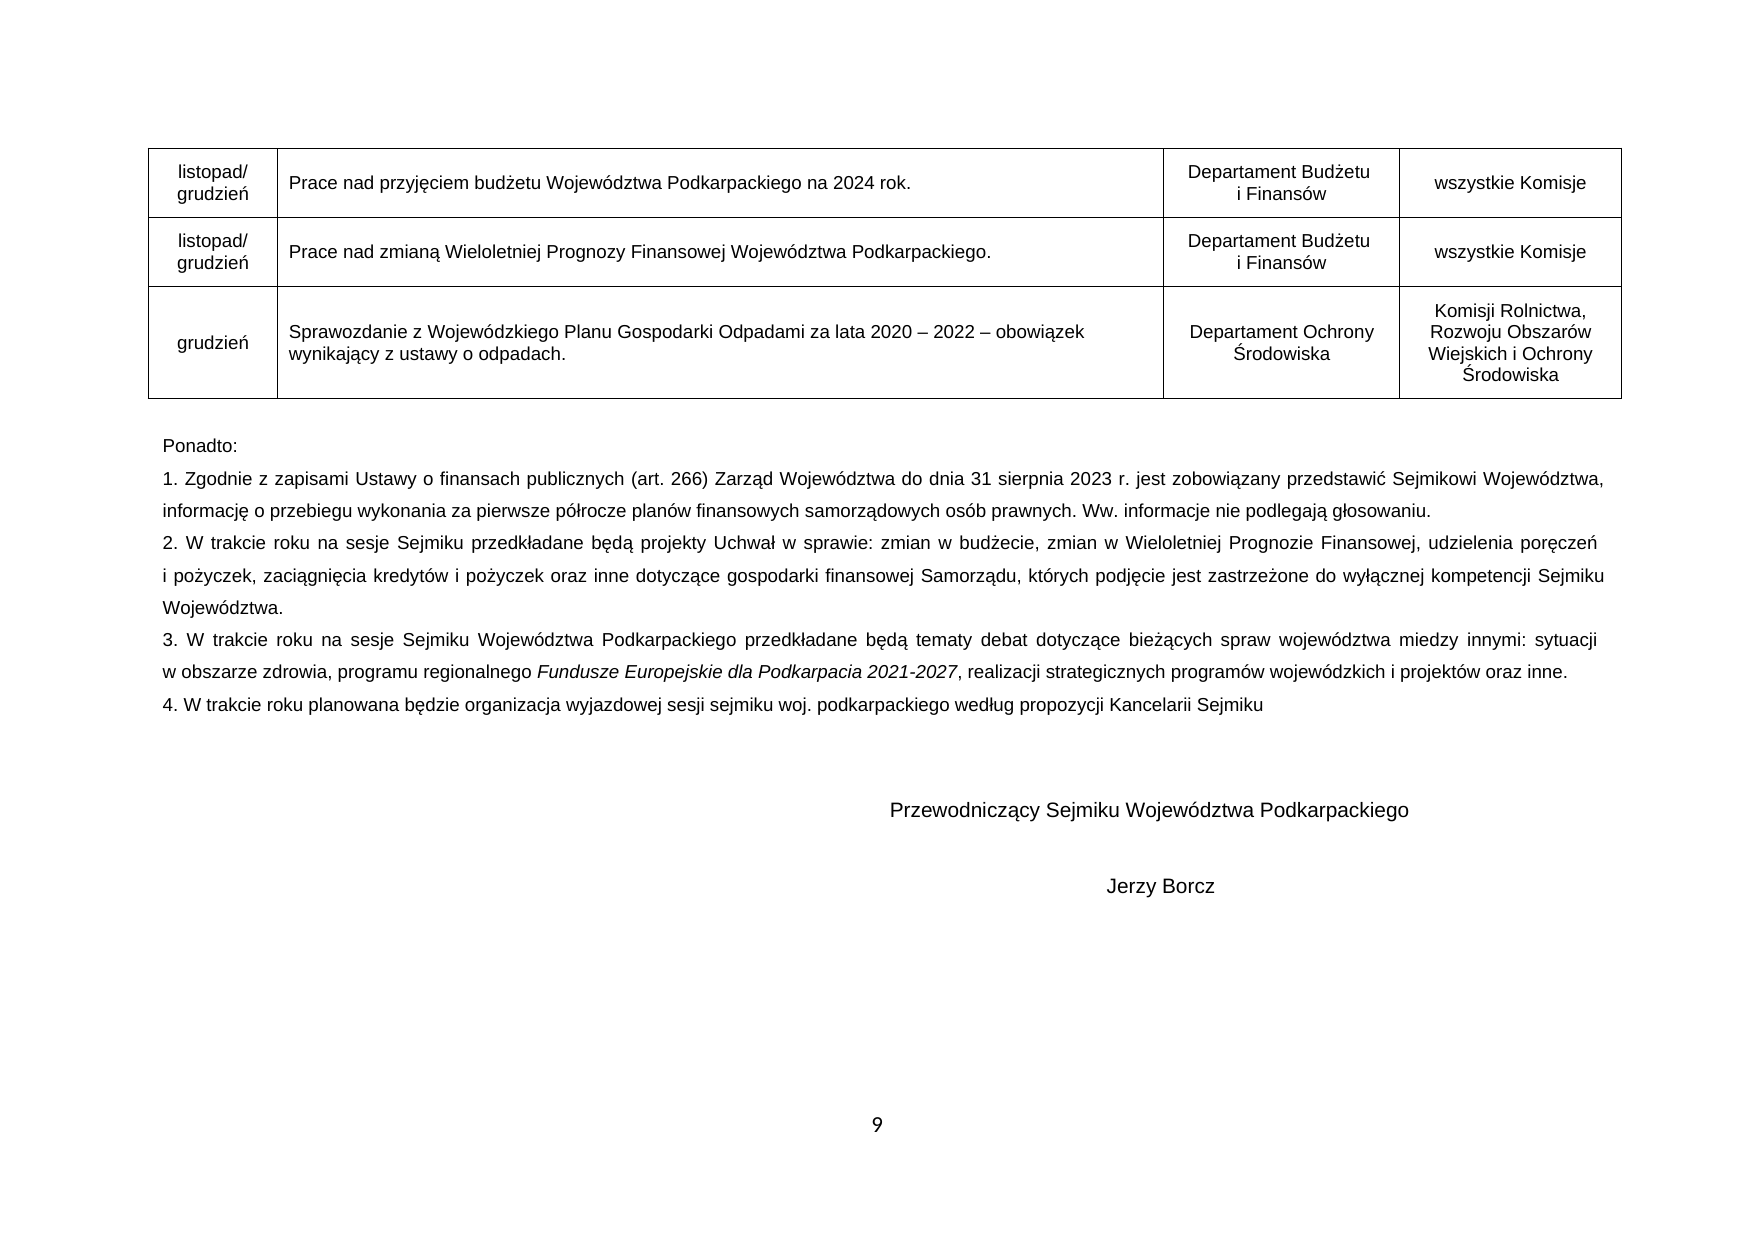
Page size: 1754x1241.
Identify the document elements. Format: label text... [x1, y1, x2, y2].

text Przewodniczący Sejmiku Województwa Podkarpackiego [670, 798, 1606, 822]
table_cell Prace nad przyjęciem budżetu Województwa Podkarpackiego na 2024 rok. [278, 149, 1163, 217]
table_cell Sprawozdanie z Wojewódzkiego Planu Gospodarki Odpadami za lata 2020 – 2022 – obowiązek wynikający z ustawy o odpadach. [278, 287, 1163, 398]
table_cell wszystkie Komisje [1400, 149, 1621, 217]
table_cell Prace nad zmianą Wieloletniej Prognozy Finansowej Województwa Podkarpackiego. [278, 218, 1163, 286]
text Jerzy Borcz [768, 874, 1606, 898]
table_cell Departament Budżetu i Finansów [1164, 218, 1399, 286]
table_cell wszystkie Komisje [1400, 218, 1621, 286]
table_cell listopad/ grudzień [149, 218, 277, 286]
text 2. W trakcie roku na sesje Sejmiku przedkładane będą projekty Uchwał w sprawie: zmian w budżecie, zmian w Wieloletniej Prognozie Finansowej, udzielenia poręczeń i pożyczek, zaciągnięcia kredytów i pożyczek oraz inne dotyczące gospodarki finansowej Samorządu, których podjęcie jest zastrzeżone do wyłącznej kompetencji Sejmiku Województwa. [162, 532, 1606, 618]
table_cell Departament Budżetu i Finansów [1164, 149, 1399, 217]
text 4. W trakcie roku planowana będzie organizacja wyjazdowej sesji sejmiku woj. podkarpackiego według propozycji Kancelarii Sejmiku [162, 693, 1606, 715]
text 3. W trakcie roku na sesje Sejmiku Województwa Podkarpackiego przedkładane będą tematy debat dotyczące bieżących spraw województwa miedzy innymi: sytuacji w obszarze zdrowia, programu regionalnego Fundusze Europejskie dla Podkarpacia 2021-2027, realizacji strategicznych programów wojewódzkich i projektów oraz inne. [162, 629, 1606, 683]
table_cell Komisji Rolnictwa, Rozwoju Obszarów Wiejskich i Ochrony Środowiska [1400, 287, 1621, 398]
text Ponadto: [162, 435, 1606, 457]
table_cell listopad/ grudzień [149, 149, 277, 217]
table_cell Departament Ochrony Środowiska [1164, 287, 1399, 398]
table_cell grudzień [149, 287, 277, 398]
text 1. Zgodnie z zapisami Ustawy o finansach publicznych (art. 266) Zarząd Województwa do dnia 31 sierpnia 2023 r. jest zobowiązany przedstawić Sejmikowi Województwa, informację o przebiegu wykonania za pierwsze półrocze planów finansowych samorządowych osób prawnych. Ww. informacje nie podlegają głosowaniu. [162, 467, 1606, 521]
